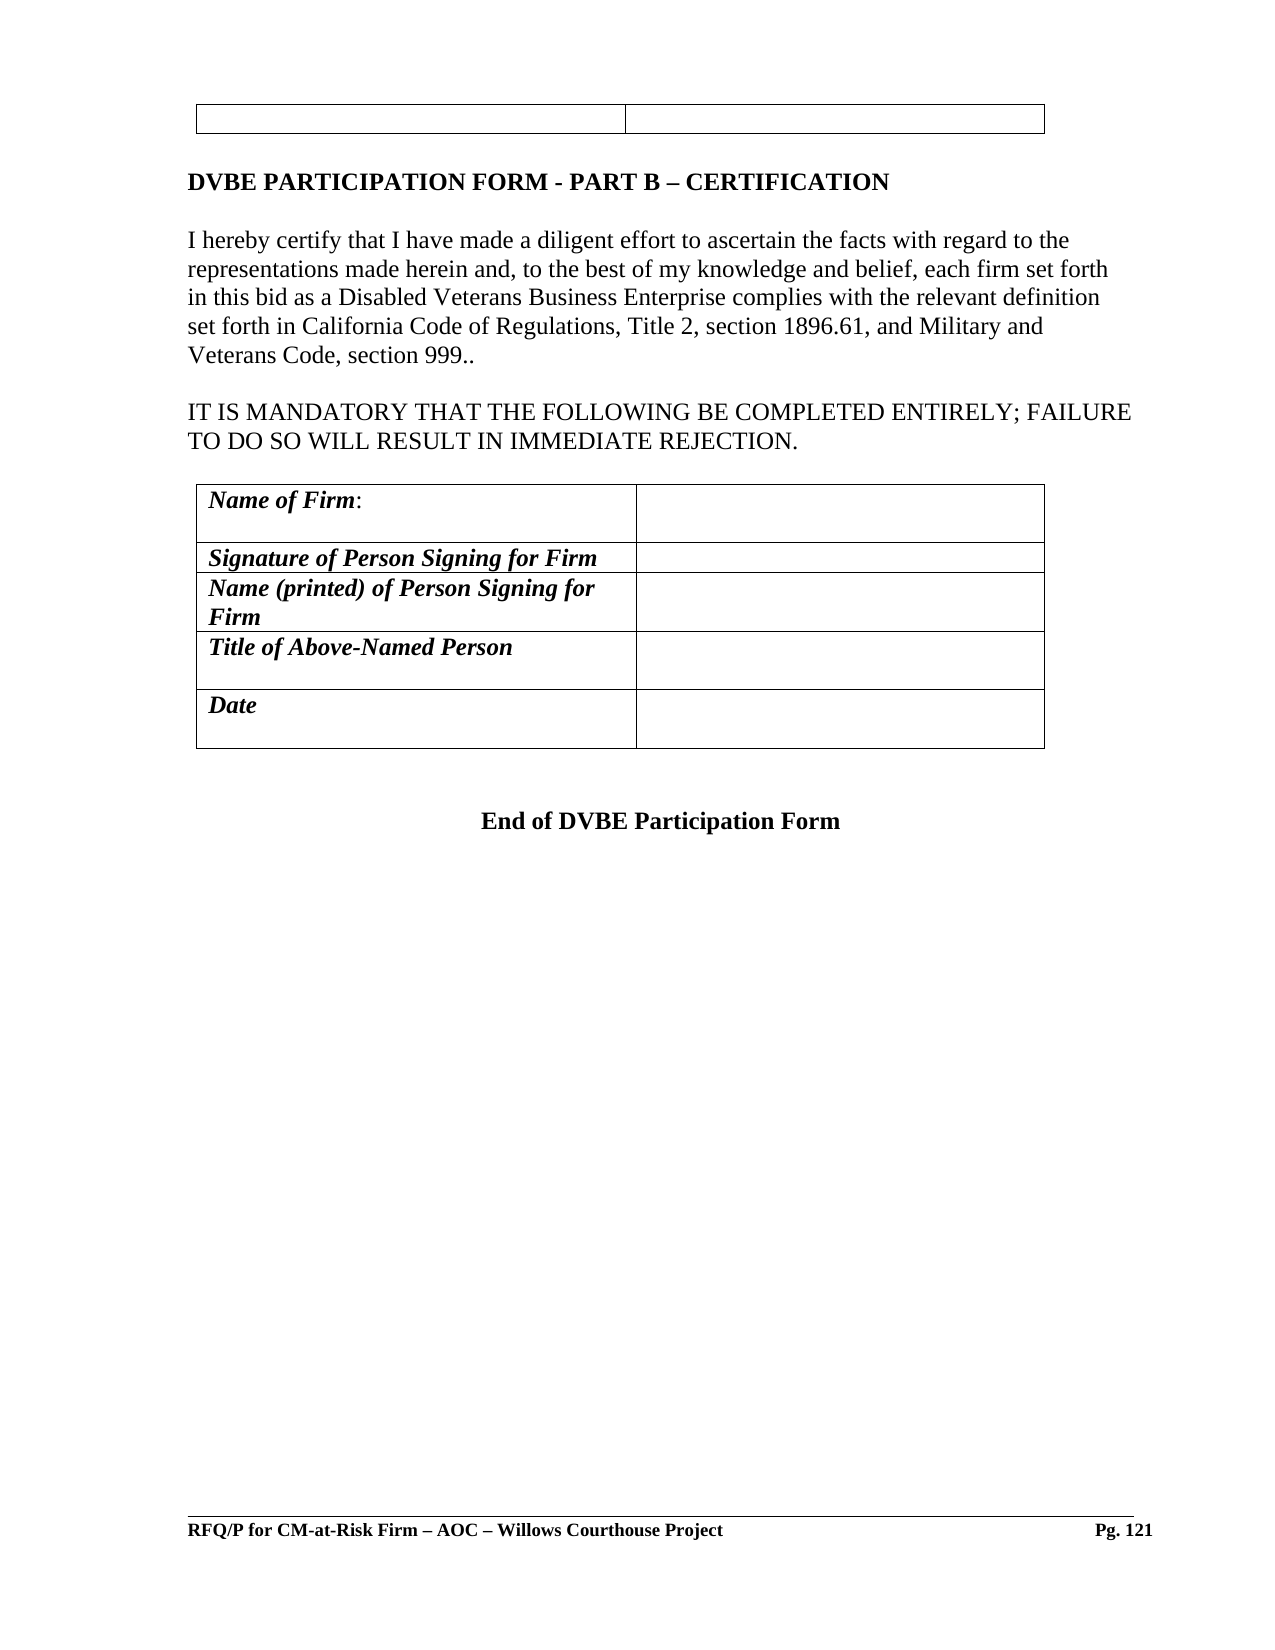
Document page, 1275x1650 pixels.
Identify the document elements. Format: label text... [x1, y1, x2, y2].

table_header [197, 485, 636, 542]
text I hereby certify that I have made a diligent effort to ascertain the facts with regard to the representations made herein and, to the best of my knowledge and belief, each firm set forth in this bid as a Disabled Veterans Business Enterprise complies with the relevant definition set forth in California Code of Regulations, Title 2, section 1896.61, and Military and Veterans Code, section 999.. [187, 225, 1134, 369]
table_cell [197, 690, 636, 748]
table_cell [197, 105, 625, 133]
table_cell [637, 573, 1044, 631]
text DVBE PARTICIPATION FORM - PART B – CERTIFICATION [187, 167, 1134, 196]
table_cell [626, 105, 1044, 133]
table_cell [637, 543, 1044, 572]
text IT IS MANDATORY THAT THE FOLLOWING BE COMPLETED ENTIRELY; FAILURE TO DO SO WILL RESULT IN IMMEDIATE REJECTION. [187, 397, 1134, 455]
text End of DVBE Participation Form [187, 806, 1134, 835]
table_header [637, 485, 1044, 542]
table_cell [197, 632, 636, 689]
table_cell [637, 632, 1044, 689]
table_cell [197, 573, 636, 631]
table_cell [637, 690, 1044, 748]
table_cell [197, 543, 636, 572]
